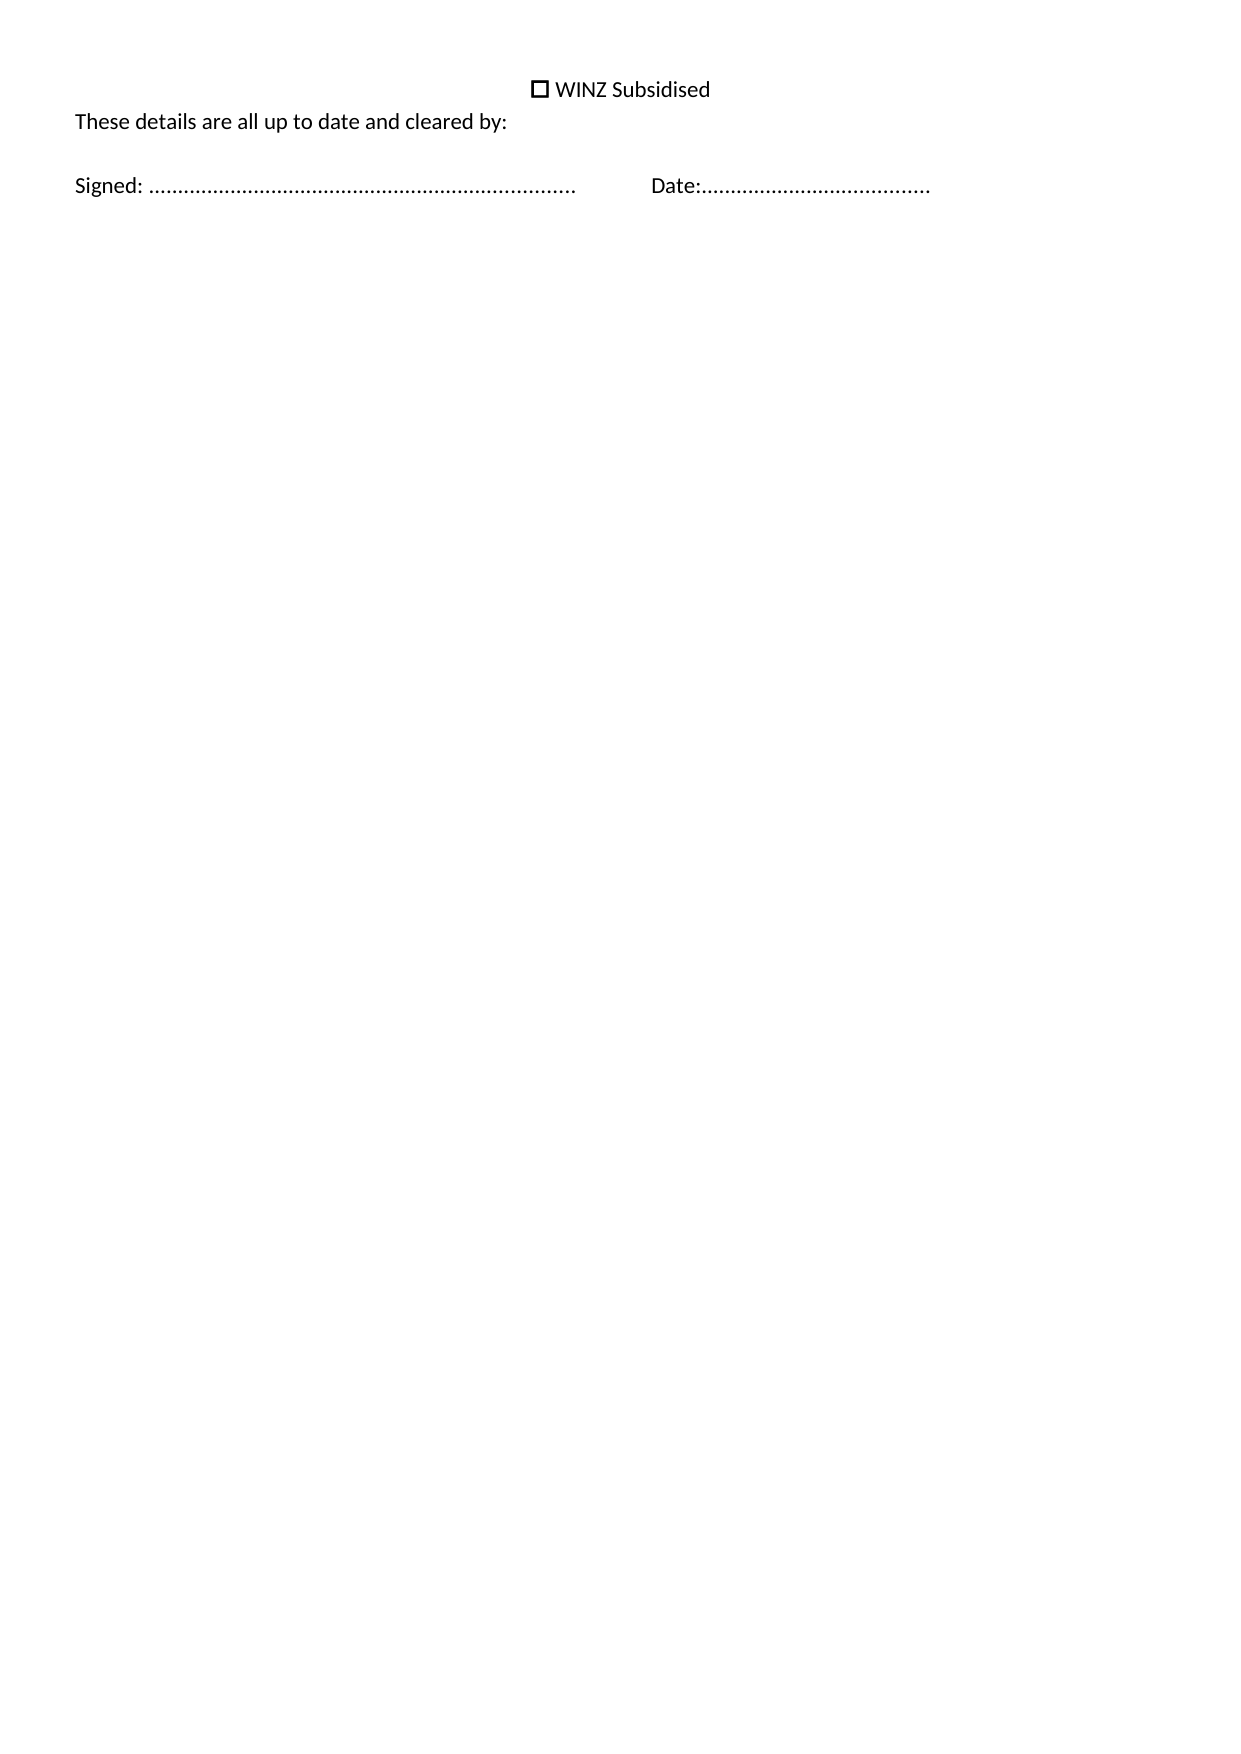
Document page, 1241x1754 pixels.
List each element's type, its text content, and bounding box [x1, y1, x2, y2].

text These details are all up to date and cleared by: [75, 107, 1165, 135]
text WINZ Subsidised [75, 75, 1165, 103]
text Signed: Date: [75, 172, 1165, 199]
